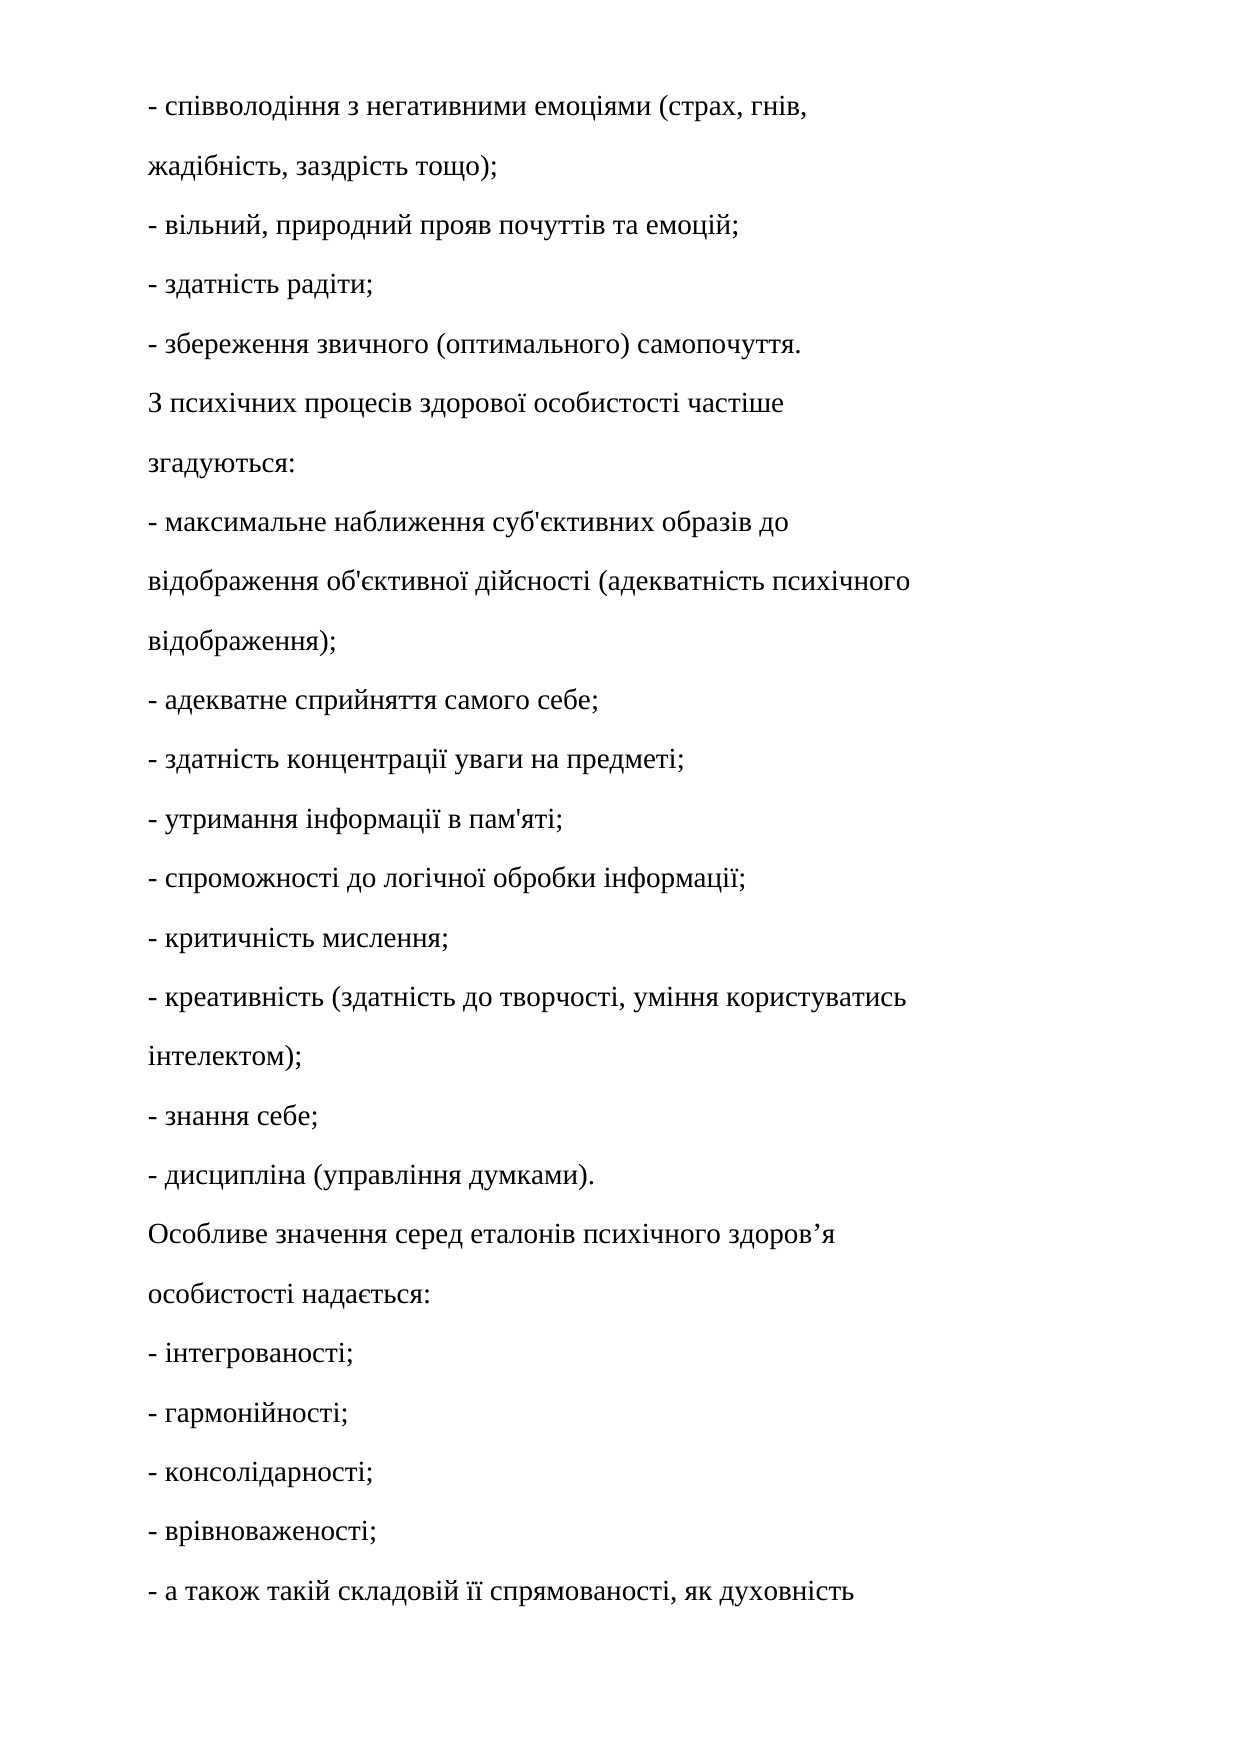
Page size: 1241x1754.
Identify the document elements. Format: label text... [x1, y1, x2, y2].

text - гармонійності; [148, 1395, 1152, 1428]
text відображення об'єктивної дійсності (адекватність психічного [148, 563, 1152, 597]
text - знання себе; [148, 1098, 1152, 1131]
text З психічних процесів здорової особистості частіше [148, 385, 1152, 419]
text відображення); [148, 623, 1152, 656]
text - адекватне сприйняття самого себе; [148, 682, 1152, 716]
text - дисципліна (управління думками). [148, 1157, 1152, 1191]
text - здатність радіти; [148, 267, 1152, 300]
text особистості надається: [148, 1276, 1152, 1309]
text - спроможності до логічної обробки інформації; [148, 860, 1152, 894]
text Особливе значення серед еталонів психічного здоров’я [148, 1217, 1152, 1250]
text інтелектом); [148, 1038, 1152, 1072]
text - максимальне наближення суб'єктивних образів до [148, 504, 1152, 538]
text - врівноваженості; [148, 1513, 1152, 1547]
text - здатність концентрації уваги на предметі; [148, 742, 1152, 775]
text - інтегрованості; [148, 1335, 1152, 1369]
text згадуються: [148, 445, 1152, 478]
text - креативність (здатність до творчості, уміння користуватись [148, 979, 1152, 1013]
text - вільний, природний прояв почуттів та емоцій; [148, 207, 1152, 241]
text - а також такій складовій її спрямованості, як духовність [148, 1573, 1152, 1606]
text - співволодіння з негативними емоціями (страх, гнів, [148, 88, 1152, 122]
text - збереження звичного (оптимального) самопочуття. [148, 326, 1152, 359]
text - утримання інформації в пам'яті; [148, 801, 1152, 834]
text - критичність мислення; [148, 920, 1152, 953]
text жадібність, заздрість тощо); [148, 148, 1152, 181]
text - консолідарності; [148, 1454, 1152, 1488]
